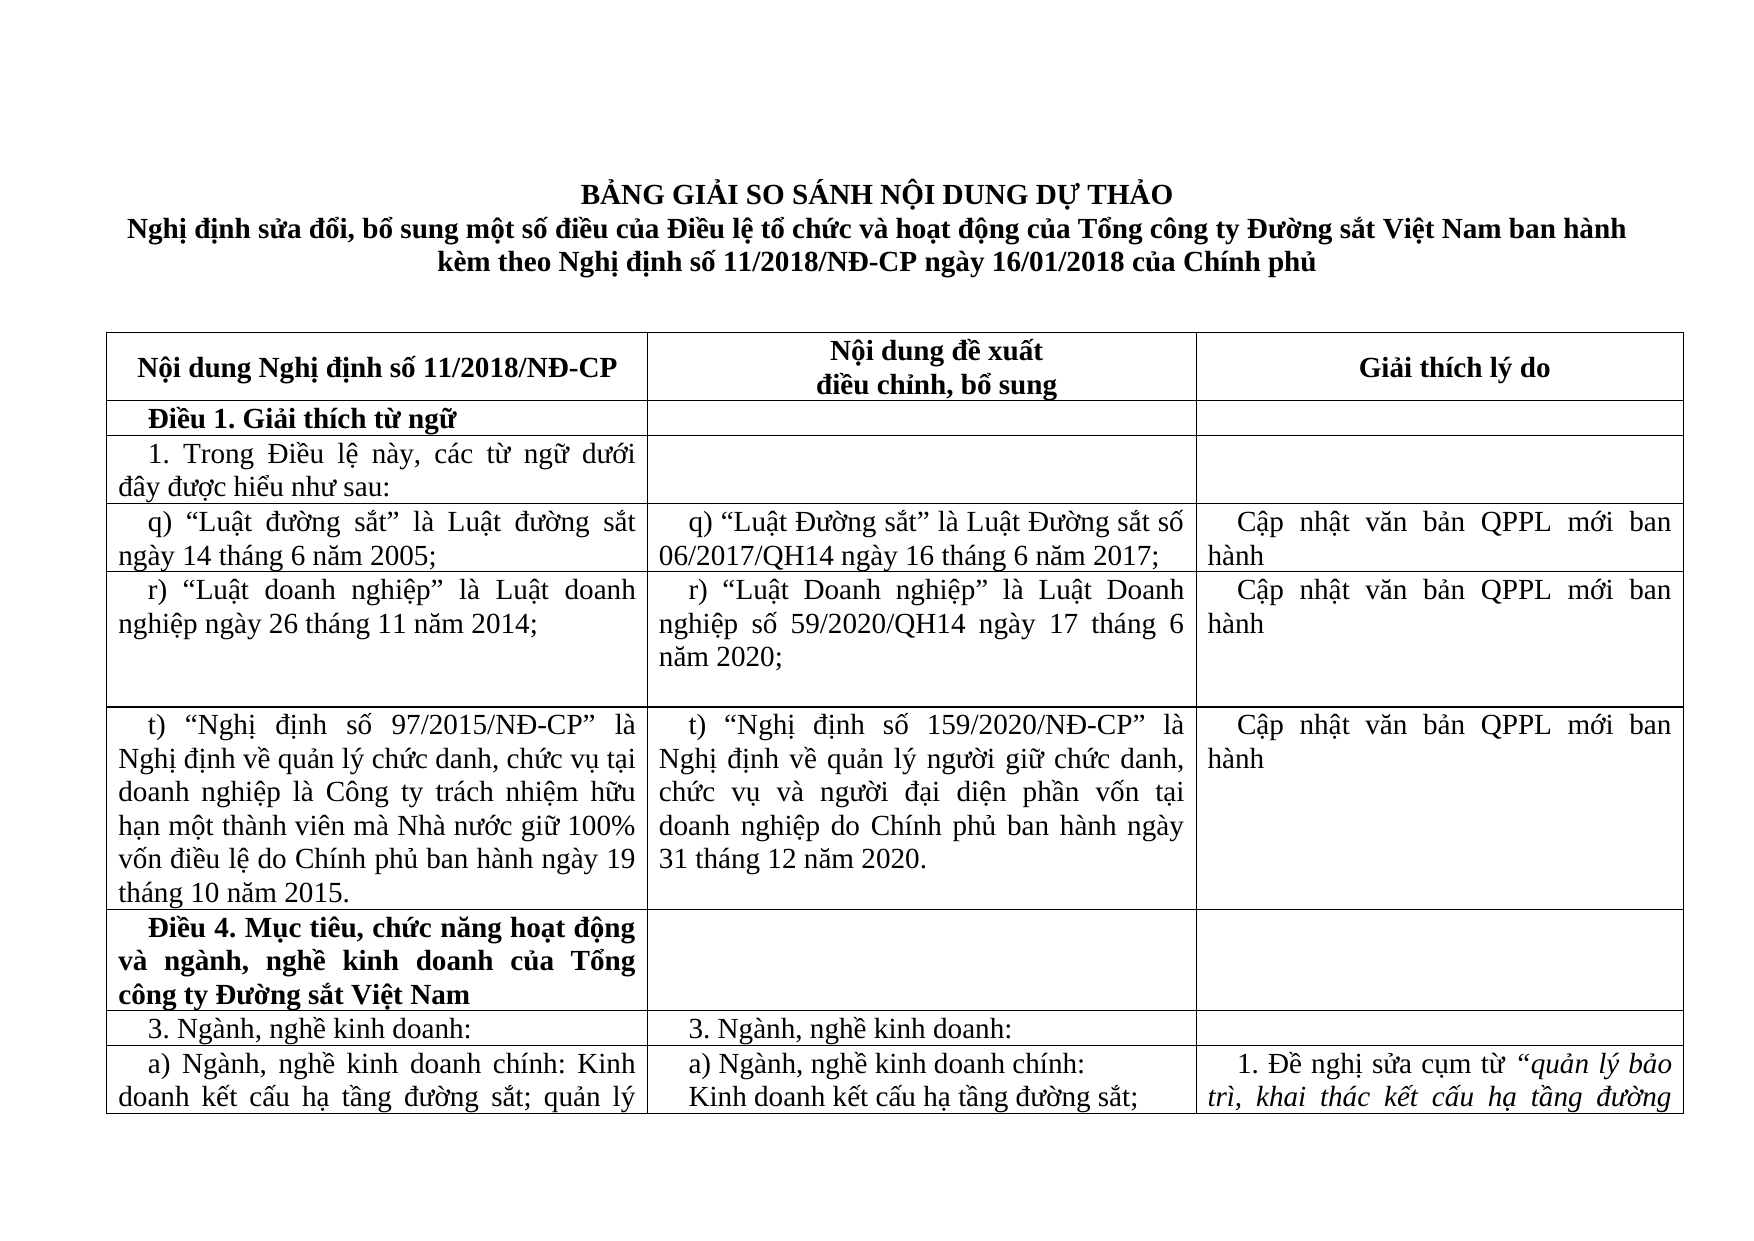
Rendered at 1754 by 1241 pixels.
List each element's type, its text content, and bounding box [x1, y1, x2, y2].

table_cell [1197, 436, 1683, 503]
table_cell Điều 4. Mục tiêu, chức năng hoạt động và ngành, nghề kinh doanh của Tổng công ty Đường sắt Việt Nam [107, 910, 647, 1010]
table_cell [648, 1046, 1196, 1113]
table_header Nội dung Nghị định số 11/2018/NĐ-CP [107, 333, 647, 400]
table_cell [107, 1046, 647, 1113]
table_cell Cập nhật văn bản QPPL mới ban hành [1197, 708, 1683, 909]
table_cell [1197, 910, 1683, 1010]
table_header Nội dung đề xuất điều chỉnh, bổ sung [648, 333, 1196, 400]
table_cell Cập nhật văn bản QPPL mới ban hành [1197, 572, 1683, 706]
text Nghị định sửa đổi, bổ sung một số điều của Điều lệ tổ chức và hoạt động của Tổng công ty Đường sắt Việt Nam ban hành kèm theo Nghị định số 11/2018/NĐ-CP ngày 16/01/2018 của Chính phủ [118, 211, 1636, 278]
table_cell q) “Luật Đường sắt” là Luật Đường sắt số 06/2017/QH14 ngày 16 tháng 6 năm 2017; [648, 504, 1196, 571]
table_cell 3. Ngành, nghề kinh doanh: [107, 1011, 647, 1045]
table_cell r) “Luật doanh nghiệp” là Luật doanh nghiệp ngày 26 tháng 11 năm 2014; [107, 572, 647, 706]
table_cell q) “Luật đường sắt” là Luật đường sắt ngày 14 tháng 6 năm 2005; [107, 504, 647, 571]
table_cell t) “Nghị định số 159/2020/NĐ-CP” là Nghị định về quản lý người giữ chức danh, chức vụ và người đại diện phần vốn tại doanh nghiệp do Chính phủ ban hành ngày 31 tháng 12 năm 2020. [648, 708, 1196, 909]
table_cell Điều 1. Giải thích từ ngữ [107, 401, 647, 435]
table_cell t) “Nghị định số 97/2015/NĐ-CP” là Nghị định về quản lý chức danh, chức vụ tại doanh nghiệp là Công ty trách nhiệm hữu hạn một thành viên mà Nhà nước giữ 100% vốn điều lệ do Chính phủ ban hành ngày 19 tháng 10 năm 2015. [107, 708, 647, 909]
table_cell [648, 401, 1196, 435]
table_cell r) “Luật Doanh nghiệp” là Luật Doanh nghiệp số 59/2020/QH14 ngày 17 tháng 6 năm 2020; [648, 572, 1196, 706]
text BẢNG GIẢI SO SÁNH NỘI DUNG DỰ THẢO [118, 177, 1636, 211]
table_header Giải thích lý do [1197, 333, 1683, 400]
table_cell [648, 436, 1196, 503]
table_cell Cập nhật văn bản QPPL mới ban hành [1197, 504, 1683, 571]
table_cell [1197, 1046, 1683, 1113]
table_cell [648, 910, 1196, 1010]
table_cell [1197, 401, 1683, 435]
table_cell 3. Ngành, nghề kinh doanh: [648, 1011, 1196, 1045]
table_cell [1197, 1011, 1683, 1045]
table_cell 1. Trong Điều lệ này, các từ ngữ dưới đây được hiểu như sau: [107, 436, 647, 503]
